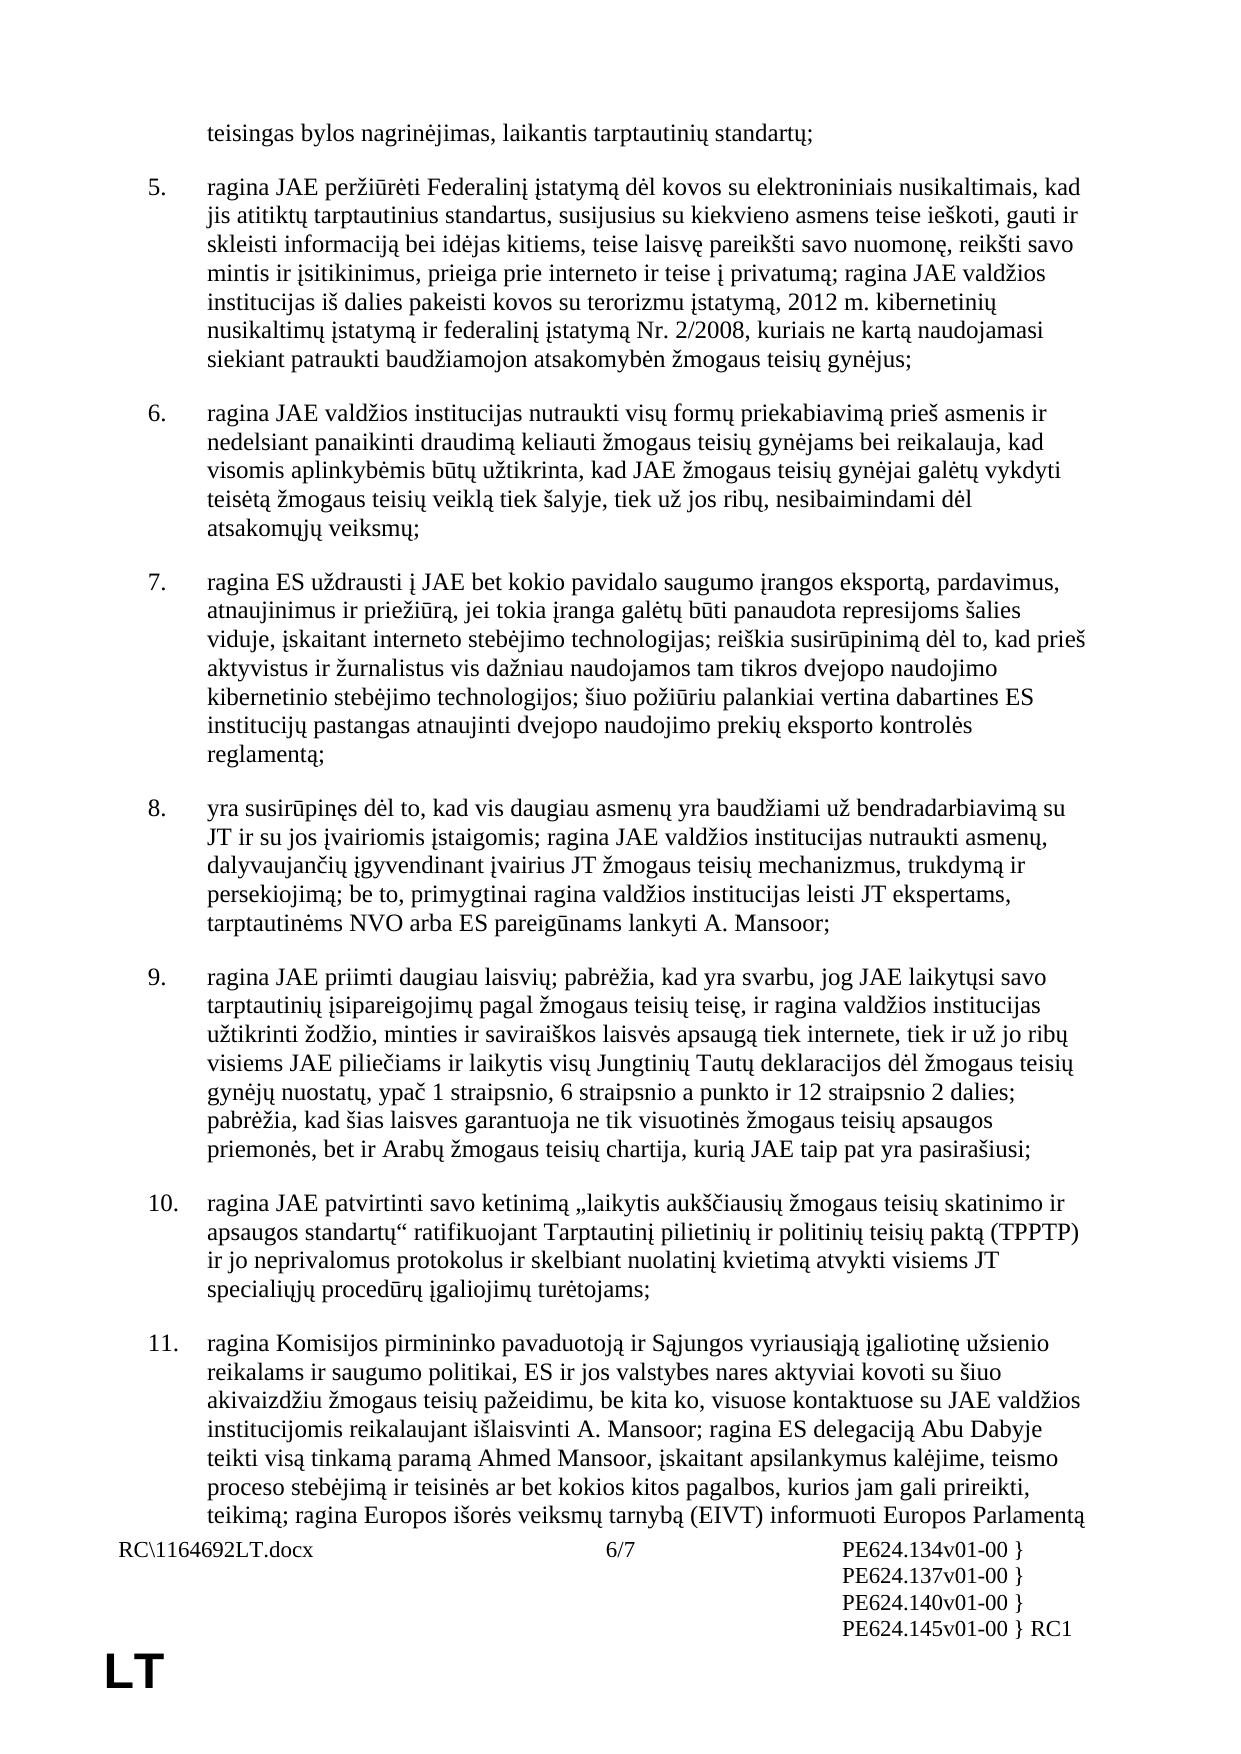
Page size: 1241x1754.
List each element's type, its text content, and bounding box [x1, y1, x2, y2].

text 5. ragina JAE peržiūrėti Federalinį įstatymą dėl kovos su elektroniniais nusikaltimais, kad jis atitiktų tarptautinius standartus, susijusius su kiekvieno asmens teise ieškoti, gauti ir skleisti informaciją bei idėjas kitiems, teise laisvę pareikšti savo nuomonę, reikšti savo mintis ir įsitikinimus, prieiga prie interneto ir teise į privatumą; ragina JAE valdžios institucijas iš dalies pakeisti kovos su terorizmu įstatymą, 2012 m. kibernetinių nusikaltimų įstatymą ir federalinį įstatymą Nr. 2/2008, kuriais ne kartą naudojamasi siekiant patraukti baudžiamojon atsakomybėn žmogaus teisių gynėjus; [148, 172, 1092, 373]
text 7. ragina ES uždrausti į JAE bet kokio pavidalo saugumo įrangos eksportą, pardavimus, atnaujinimus ir priežiūrą, jei tokia įranga galėtų būti panaudota represijoms šalies viduje, įskaitant interneto stebėjimo technologijas; reiškia susirūpinimą dėl to, kad prieš aktyvistus ir žurnalistus vis dažniau naudojamos tam tikros dvejopo naudojimo kibernetinio stebėjimo technologijos; šiuo požiūriu palankiai vertina dabartines ES institucijų pastangas atnaujinti dvejopo naudojimo prekių eksporto kontrolės reglamentą; [148, 567, 1092, 768]
text 6. ragina JAE valdžios institucijas nutraukti visų formų priekabiavimą prieš asmenis ir nedelsiant panaikinti draudimą keliauti žmogaus teisių gynėjams bei reikalauja, kad visomis aplinkybėmis būtų užtikrinta, kad JAE žmogaus teisių gynėjai galėtų vykdyti teisėtą žmogaus teisių veiklą tiek šalyje, tiek už jos ribų, nesibaimindami dėl atsakomųjų veiksmų; [148, 398, 1092, 542]
text 9. ragina JAE priimti daugiau laisvių; pabrėžia, kad yra svarbu, jog JAE laikytųsi savo tarptautinių įsipareigojimų pagal žmogaus teisių teisę, ir ragina valdžios institucijas užtikrinti žodžio, minties ir saviraiškos laisvės apsaugą tiek internete, tiek ir už jo ribų visiems JAE piliečiams ir laikytis visų Jungtinių Tautų deklaracijos dėl žmogaus teisių gynėjų nuostatų, ypač 1 straipsnio, 6 straipsnio a punkto ir 12 straipsnio 2 dalies; pabrėžia, kad šias laisves garantuoja ne tik visuotinės žmogaus teisių apsaugos priemonės, bet ir Arabų žmogaus teisių chartija, kurią JAE taip pat yra pasirašiusi; [148, 962, 1092, 1163]
text 10. ragina JAE patvirtinti savo ketinimą „laikytis aukščiausių žmogaus teisių skatinimo ir apsaugos standartų“ ratifikuojant Tarptautinį pilietinių ir politinių teisių paktą (TPPTP) ir jo neprivalomus protokolus ir skelbiant nuolatinį kvietimą atvykti visiems JT specialiųjų procedūrų įgaliojimų turėtojams; [148, 1188, 1092, 1303]
text 8. yra susirūpinęs dėl to, kad vis daugiau asmenų yra baudžiami už bendradarbiavimą su JT ir su jos įvairiomis įstaigomis; ragina JAE valdžios institucijas nutraukti asmenų, dalyvaujančių įgyvendinant įvairius JT žmogaus teisių mechanizmus, trukdymą ir persekiojimą; be to, primygtinai ragina valdžios institucijas leisti JT ekspertams, tarptautinėms NVO arba ES pareigūnams lankyti A. Mansoor; [148, 793, 1092, 937]
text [148, 118, 1092, 147]
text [148, 1328, 1092, 1529]
